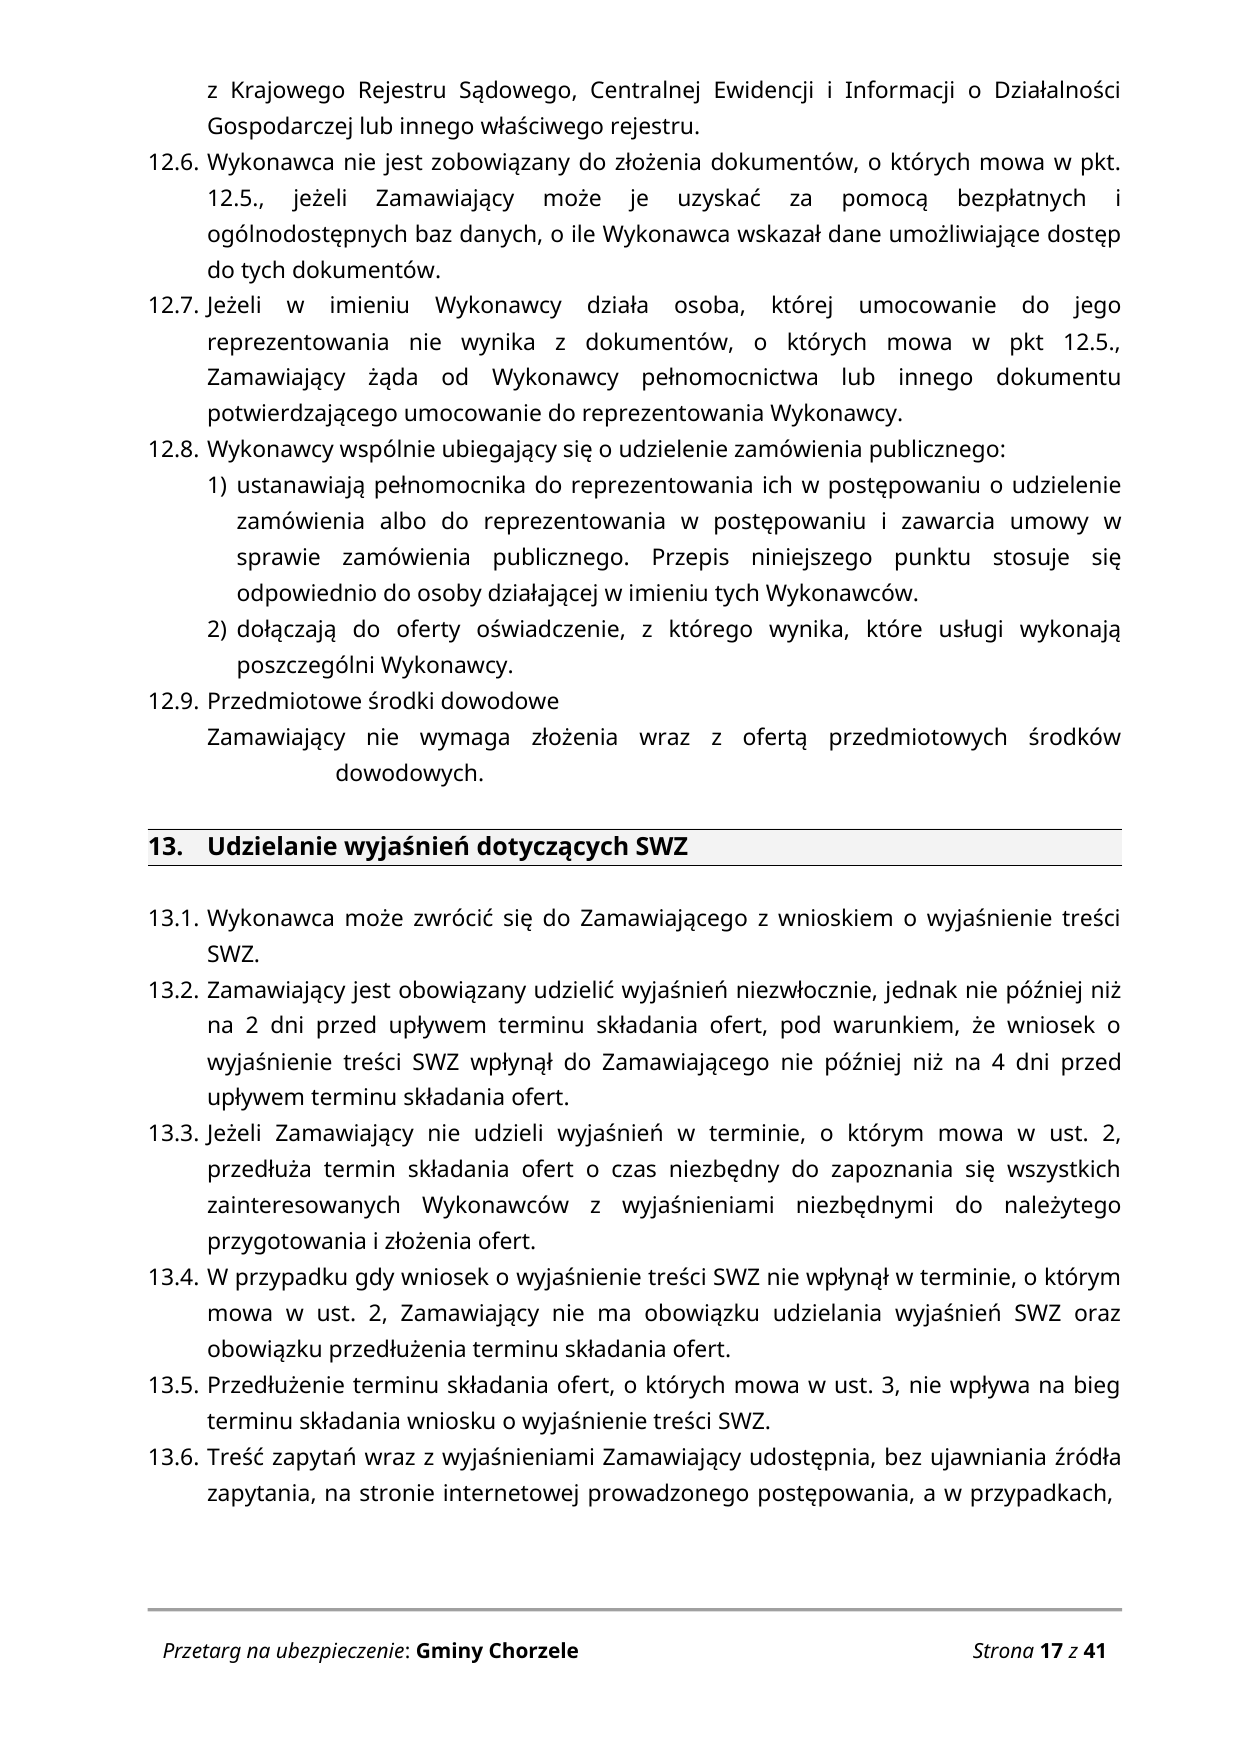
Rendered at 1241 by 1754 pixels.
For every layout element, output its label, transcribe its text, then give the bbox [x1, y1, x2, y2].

list Przedłużenie terminu składania ofert, o których mowa w ust. 3, nie wpływa na bieg terminu składania wniosku o wyjaśnienie treści SWZ. [148, 1369, 1122, 1436]
list Wykonawca nie jest zobowiązany do złożenia dokumentów, o których mowa w pkt. 12.5., jeżeli Zamawiający może je uzyskać za pomocą bezpłatnych i ogólnodostępnych baz danych, o ile Wykonawca wskazał dane umożliwiające dostęp do tych dokumentów. [148, 146, 1122, 285]
list Zamawiający nie wymaga złożenia wraz z ofertą przedmiotowych środków dowodowych. [207, 721, 1122, 788]
list Jeżeli w imieniu Wykonawcy działa osoba, której umocowanie do jego reprezentowania nie wynika z dokumentów, o których mowa w pkt 12.5., Zamawiający żąda od Wykonawcy pełnomocnictwa lub innego dokumentu potwierdzającego umocowanie do reprezentowania Wykonawcy. [148, 289, 1122, 428]
list ustanawiają pełnomocnika do reprezentowania ich w postępowaniu o udzielenie zamówienia albo do reprezentowania w postępowaniu i zawarcia umowy w sprawie zamówienia publicznego. Przepis niniejszego punktu stosuje się odpowiednio do osoby działającej w imieniu tych Wykonawców. [207, 469, 1122, 608]
list Jeżeli Zamawiający nie udzieli wyjaśnień w terminie, o którym mowa w ust. 2, przedłuża termin składania ofert o czas niezbędny do zapoznania się wszystkich zainteresowanych Wykonawców z wyjaśnieniami niezbędnymi do należytego przygotowania i złożenia ofert. [148, 1117, 1122, 1256]
list Wykonawca może zwrócić się do Zamawiającego z wnioskiem o wyjaśnienie treści SWZ. [148, 902, 1122, 969]
list dołączają do oferty oświadczenie, z którego wynika, które usługi wykonają poszczególni Wykonawcy. [207, 613, 1122, 680]
list Wykonawcy wspólnie ubiegający się o udzielenie zamówienia publicznego: [148, 433, 1122, 464]
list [148, 1441, 1122, 1508]
list Przedmiotowe środki dowodowe [148, 685, 1122, 716]
list W przypadku gdy wniosek o wyjaśnienie treści SWZ nie wpłynął w terminie, o którym mowa w ust. 2, Zamawiający nie ma obowiązku udzielania wyjaśnień SWZ oraz obowiązku przedłużenia terminu składania ofert. [148, 1261, 1122, 1364]
list Zamawiający jest obowiązany udzielić wyjaśnień niezwłocznie, jednak nie później niż na 2 dni przed upływem terminu składania ofert, pod warunkiem, że wniosek o wyjaśnienie treści SWZ wpłynął do Zamawiającego nie później niż na 4 dni przed upływem terminu składania ofert. [148, 973, 1122, 1113]
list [148, 74, 1122, 141]
subtitle Udzielanie wyjaśnień dotyczących SWZ [148, 830, 1122, 865]
